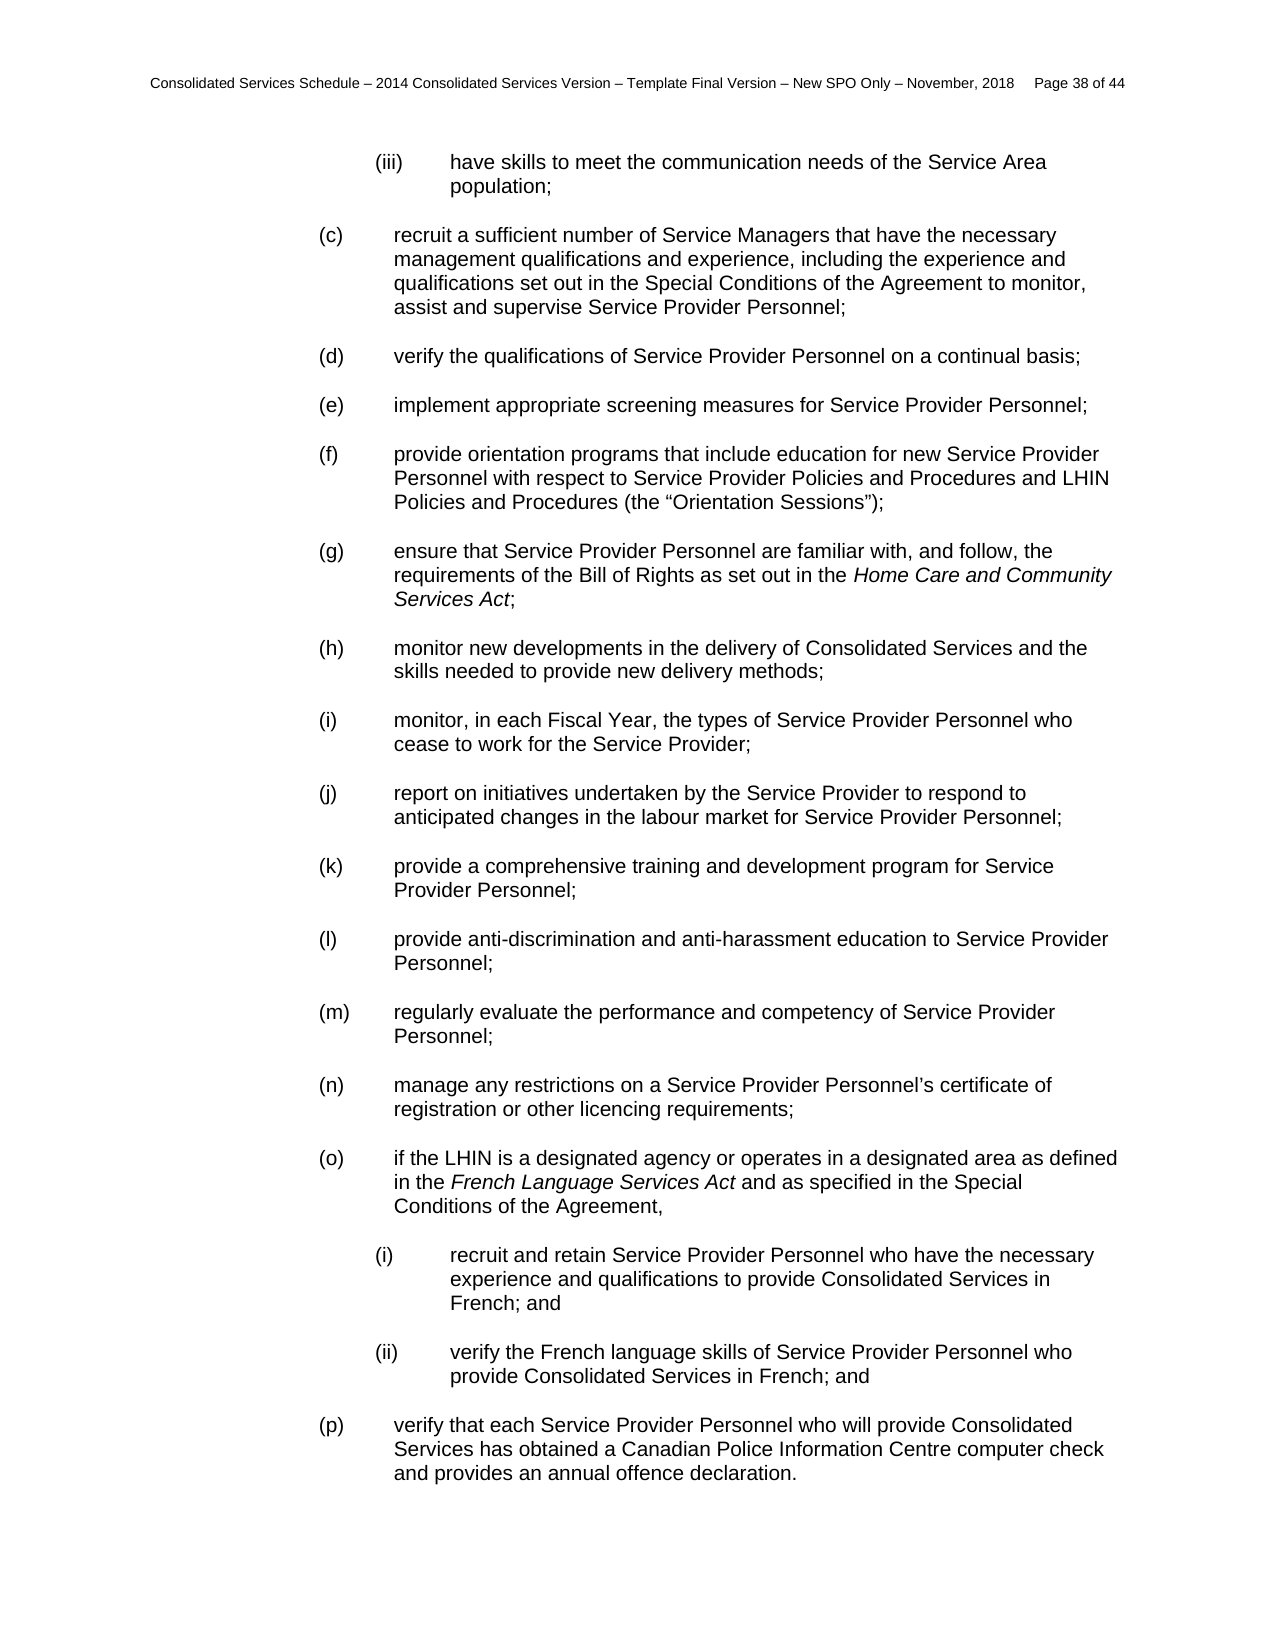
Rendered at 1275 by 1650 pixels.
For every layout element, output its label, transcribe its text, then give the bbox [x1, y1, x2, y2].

subtitle ensure that Service Provider Personnel are familiar with, and follow, the requirements of the Bill of Rights as set out in the Home Care and Community Services Act; [319, 538, 1125, 610]
subtitle recruit a sufficient number of Service Managers that have the necessary management qualifications and experience, including the experience and qualifications set out in the Special Conditions of the Agreement to monitor, assist and supervise Service Provider Personnel; [319, 223, 1125, 319]
subtitle monitor new developments in the delivery of Consolidated Services and the skills needed to provide new delivery methods; [319, 635, 1125, 683]
subtitle provide anti-discrimination and anti-harassment education to Service Provider Personnel; [319, 927, 1125, 975]
subtitle verify that each Service Provider Personnel who will provide Consolidated Services has obtained a Canadian Police Information Centre computer check and provides an annual offence declaration. [319, 1412, 1125, 1484]
subtitle if the LHIN is a designated agency or operates in a designated area as defined in the French Language Services Act and as specified in the Special Conditions of the Agreement, [319, 1146, 1125, 1218]
subtitle provide a comprehensive training and development program for Service Provider Personnel; [319, 854, 1125, 902]
subtitle regularly evaluate the performance and competency of Service Provider Personnel; [319, 1000, 1125, 1048]
subtitle provide orientation programs that include education for new Service Provider Personnel with respect to Service Provider Policies and Procedures and LHIN Policies and Procedures (the “Orientation Sessions”); [319, 442, 1125, 513]
subtitle monitor, in each Fiscal Year, the types of Service Provider Personnel who cease to work for the Service Provider; [319, 708, 1125, 756]
subtitle manage any restrictions on a Service Provider Personnel’s certificate of registration or other licencing requirements; [319, 1073, 1125, 1121]
subtitle verify the qualifications of Service Provider Personnel on a continual basis; [319, 344, 1125, 368]
subtitle implement appropriate screening measures for Service Provider Personnel; [319, 393, 1125, 417]
subtitle recruit and retain Service Provider Personnel who have the necessary experience and qualifications to provide Consolidated Services in French; and [375, 1243, 1125, 1314]
subtitle have skills to meet the communication needs of the Service Area population; [375, 150, 1125, 198]
subtitle verify the French language skills of Service Provider Personnel who provide Consolidated Services in French; and [375, 1339, 1125, 1387]
subtitle report on initiatives undertaken by the Service Provider to respond to anticipated changes in the labour market for Service Provider Personnel; [319, 781, 1125, 829]
